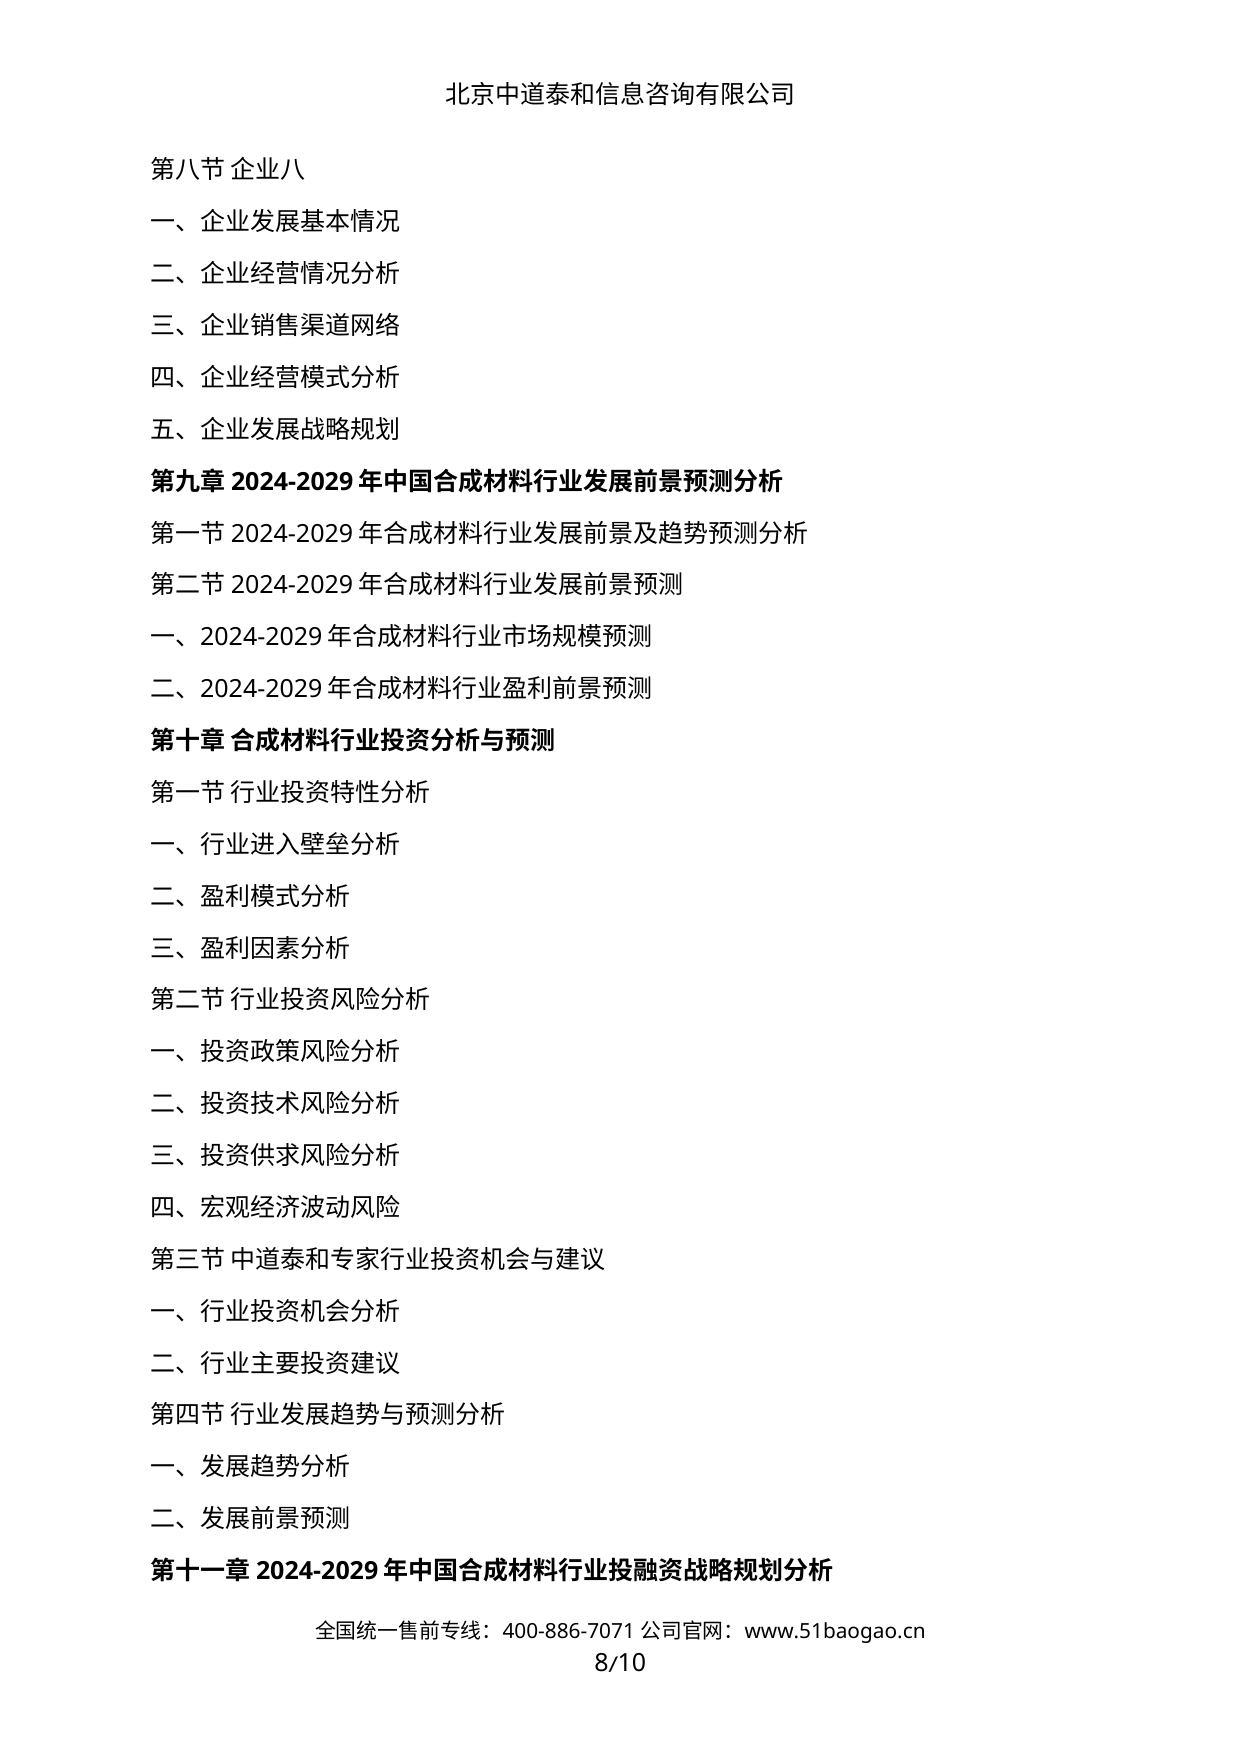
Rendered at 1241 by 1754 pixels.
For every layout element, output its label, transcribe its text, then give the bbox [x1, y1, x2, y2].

text 第十一章 2024-2029年中国合成材料行业投融资战略规划分析 [150, 1551, 1090, 1587]
text 四、企业经营模式分析 [150, 357, 1090, 394]
text 第二节 2024-2029年合成材料行业发展前景预测 [150, 565, 1090, 601]
text 一、2024-2029年合成材料行业市场规模预测 [150, 617, 1090, 653]
text 第一节 2024-2029年合成材料行业发展前景及趋势预测分析 [150, 513, 1090, 549]
text 第四节 行业发展趋势与预测分析 [150, 1395, 1090, 1431]
text 第八节 企业八 [150, 150, 1090, 186]
text 一、企业发展基本情况 [150, 202, 1090, 238]
text 二、盈利模式分析 [150, 876, 1090, 912]
text 三、企业销售渠道网络 [150, 306, 1090, 342]
text 二、企业经营情况分析 [150, 254, 1090, 290]
text 四、宏观经济波动风险 [150, 1187, 1090, 1224]
text 一、发展趋势分析 [150, 1447, 1090, 1483]
text 二、投资技术风险分析 [150, 1084, 1090, 1120]
text 三、投资供求风险分析 [150, 1136, 1090, 1172]
text 第二节 行业投资风险分析 [150, 980, 1090, 1016]
text 二、2024-2029年合成材料行业盈利前景预测 [150, 669, 1090, 705]
text 二、发展前景预测 [150, 1499, 1090, 1535]
text 一、行业进入壁垒分析 [150, 824, 1090, 861]
text 第九章 2024-2029年中国合成材料行业发展前景预测分析 [150, 461, 1090, 497]
text 五、企业发展战略规划 [150, 409, 1090, 446]
text 一、投资政策风险分析 [150, 1032, 1090, 1068]
text 第三节 中道泰和专家行业投资机会与建议 [150, 1239, 1090, 1276]
text 一、行业投资机会分析 [150, 1291, 1090, 1327]
text 三、盈利因素分析 [150, 928, 1090, 964]
text 二、行业主要投资建议 [150, 1343, 1090, 1379]
text 第十章 合成材料行业投资分析与预测 [150, 721, 1090, 757]
text 第一节 行业投资特性分析 [150, 772, 1090, 809]
